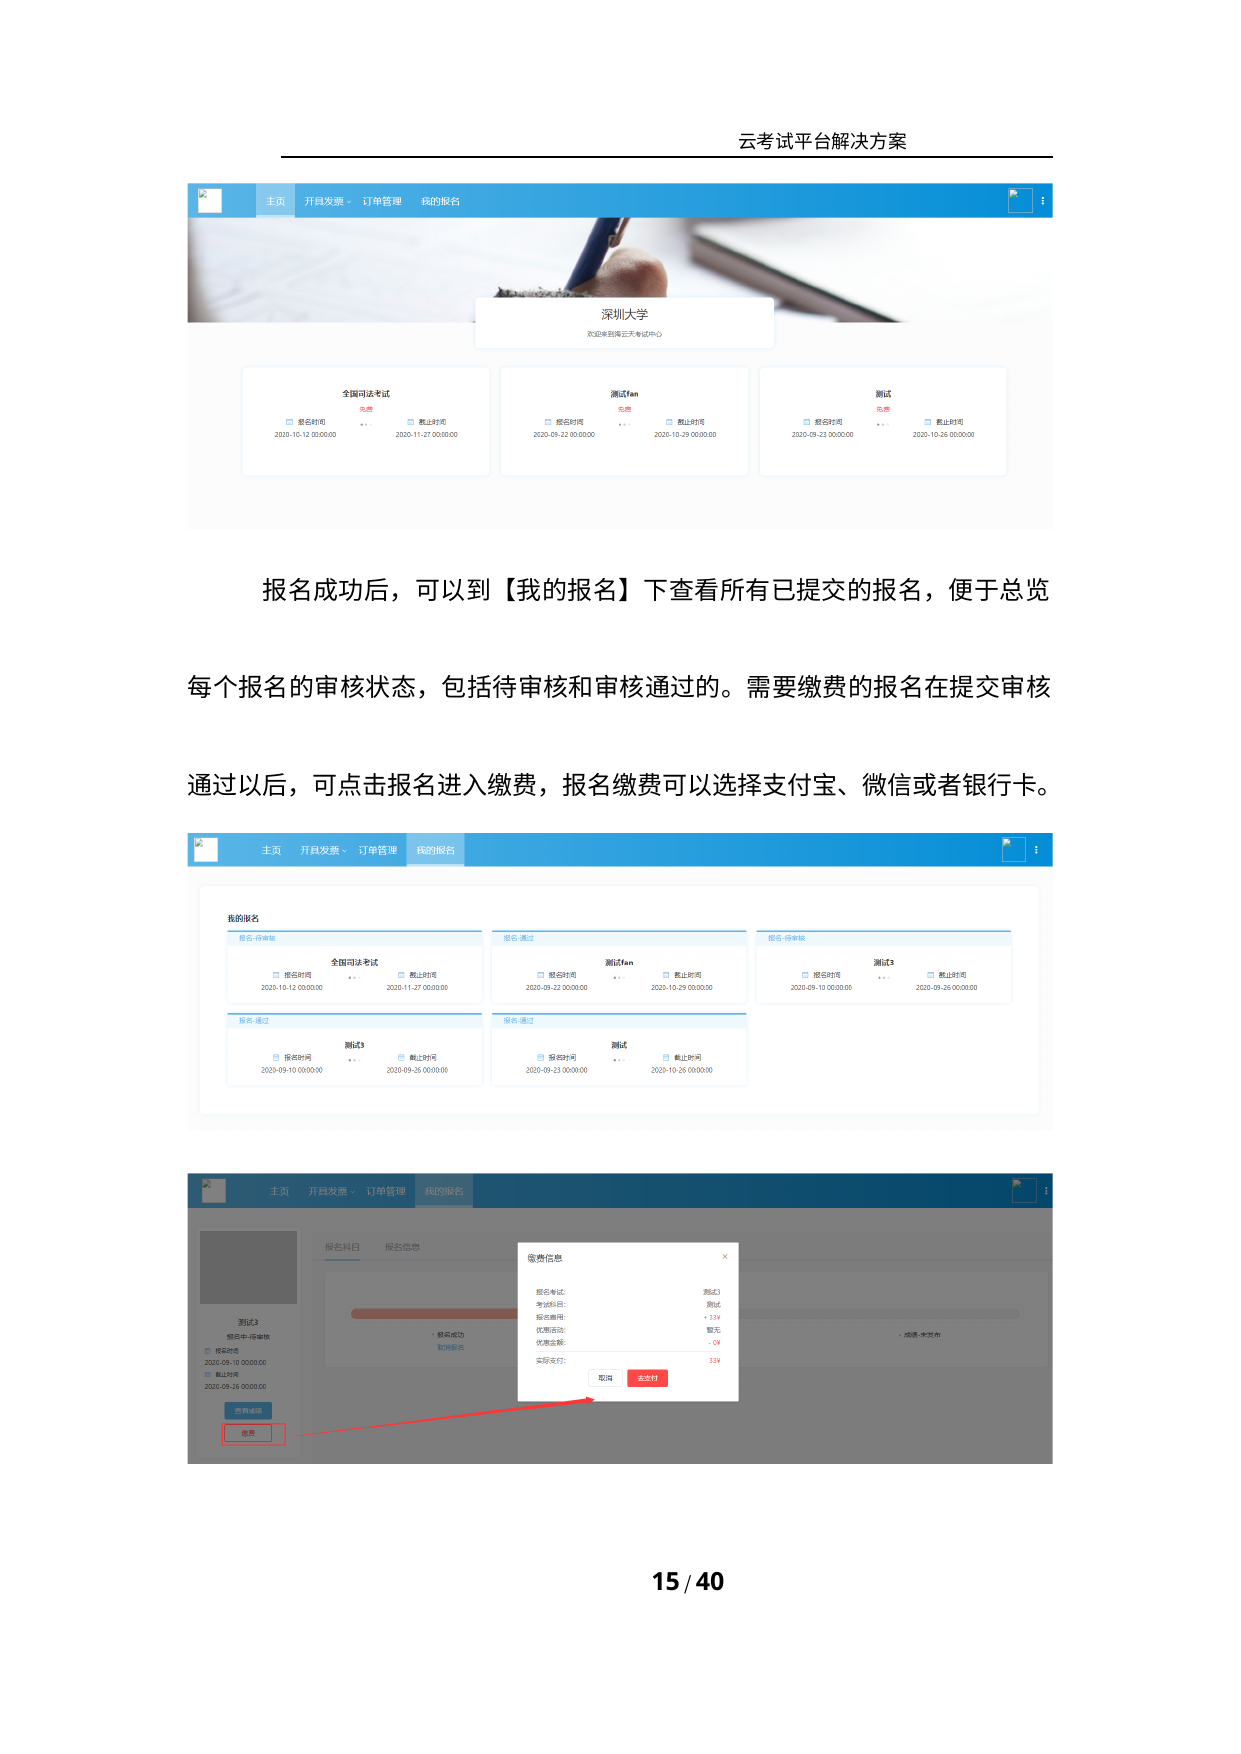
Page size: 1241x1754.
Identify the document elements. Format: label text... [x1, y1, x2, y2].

picture [187, 1173, 1053, 1464]
text 报名成功后，可以到【我的报名】下查看所有已提交的报名，便于总览每个报名的审核状态，包括待审核和审核通过的。需要缴费的报名在提交审核通过以后，可点击报名进入缴费，报名缴费可以选择支付宝、微信或者银行卡。 [187, 556, 1053, 816]
picture [1003, 838, 1010, 846]
picture [187, 833, 1053, 1130]
picture [1013, 1179, 1020, 1187]
picture [187, 183, 1053, 529]
picture [989, 183, 993, 199]
picture [1009, 189, 1017, 197]
picture [1039, 1173, 1046, 1190]
